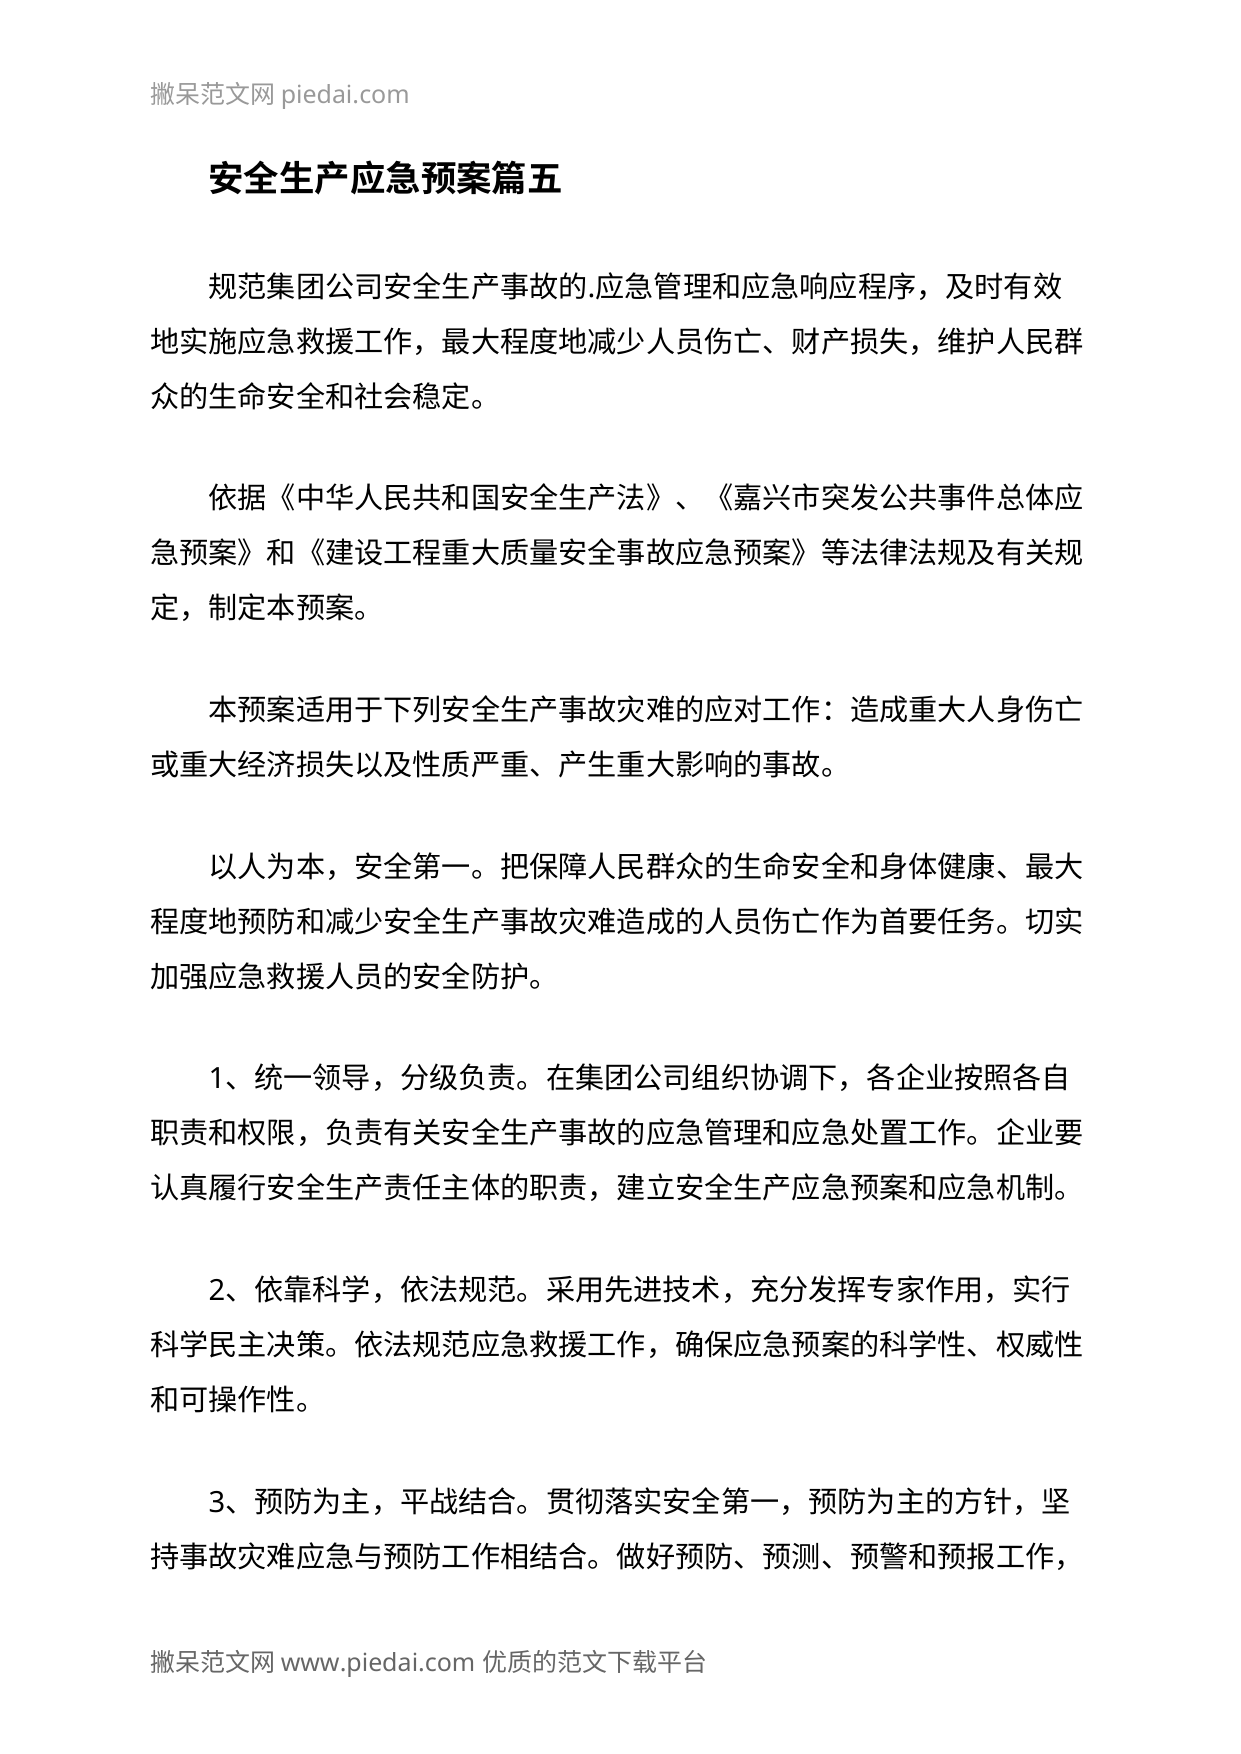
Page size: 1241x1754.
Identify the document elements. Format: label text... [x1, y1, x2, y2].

text 以人为本，安全第一。把保障人民群众的生命安全和身体健康、最大程度地预防和减少安全生产事故灾难造成的人员伤亡作为首要任务。切实加强应急救援人员的安全防护。 [150, 843, 1090, 995]
text 2、依靠科学，依法规范。采用先进技术，充分发挥专家作用，实行科学民主决策。依法规范应急救援工作，确保应急预案的科学性、权威性和可操作性。 [150, 1267, 1090, 1419]
text 规范集团公司安全生产事故的.应急管理和应急响应程序，及时有效地实施应急救援工作，最大程度地减少人员伤亡、财产损失，维护人民群众的生命安全和社会稳定。 [150, 263, 1090, 416]
text 本预案适用于下列安全生产事故灾难的应对工作：造成重大人身伤亡或重大经济损失以及性质严重、产生重大影响的事故。 [150, 687, 1090, 784]
text 1、统一领导，分级负责。在集团公司组织协调下，各企业按照各自职责和权限，负责有关安全生产事故的应急管理和应急处置工作。企业要认真履行安全生产责任主体的职责，建立安全生产应急预案和应急机制。 [150, 1055, 1090, 1207]
text 依据《中华人民共和国安全生产法》、《嘉兴市突发公共事件总体应急预案》和《建设工程重大质量安全事故应急预案》等法律法规及有关规定，制定本预案。 [150, 475, 1090, 627]
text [150, 1478, 1090, 1576]
text 安全生产应急预案篇五 [150, 150, 1090, 201]
